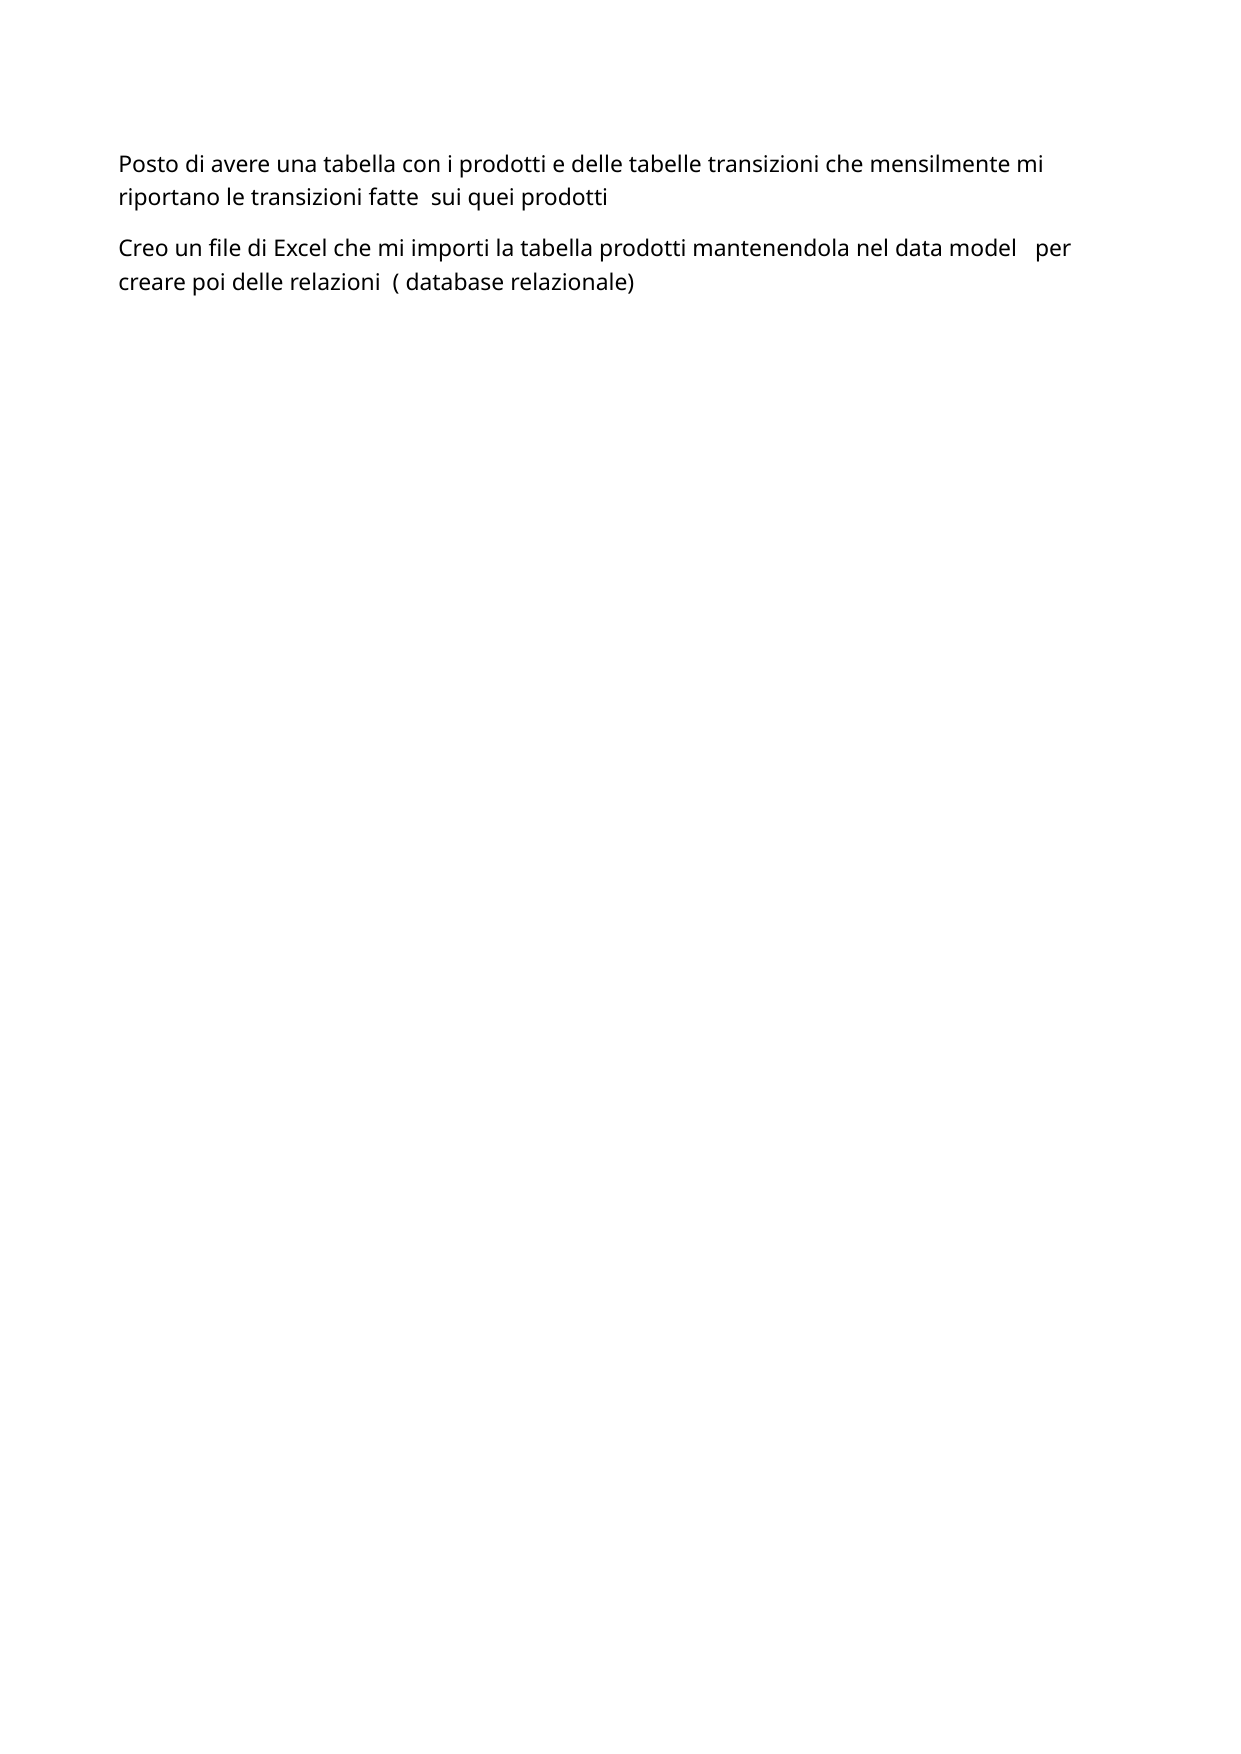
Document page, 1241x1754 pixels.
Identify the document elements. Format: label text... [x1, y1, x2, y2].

text Posto di avere una tabella con i prodotti e delle tabelle transizioni che mensilmente mi riportano le transizioni fatte sui quei prodotti [118, 148, 1122, 213]
text Creo un file di Excel che mi importi la tabella prodotti mantenendola nel data model per creare poi delle relazioni ( database relazionale) [118, 232, 1122, 297]
